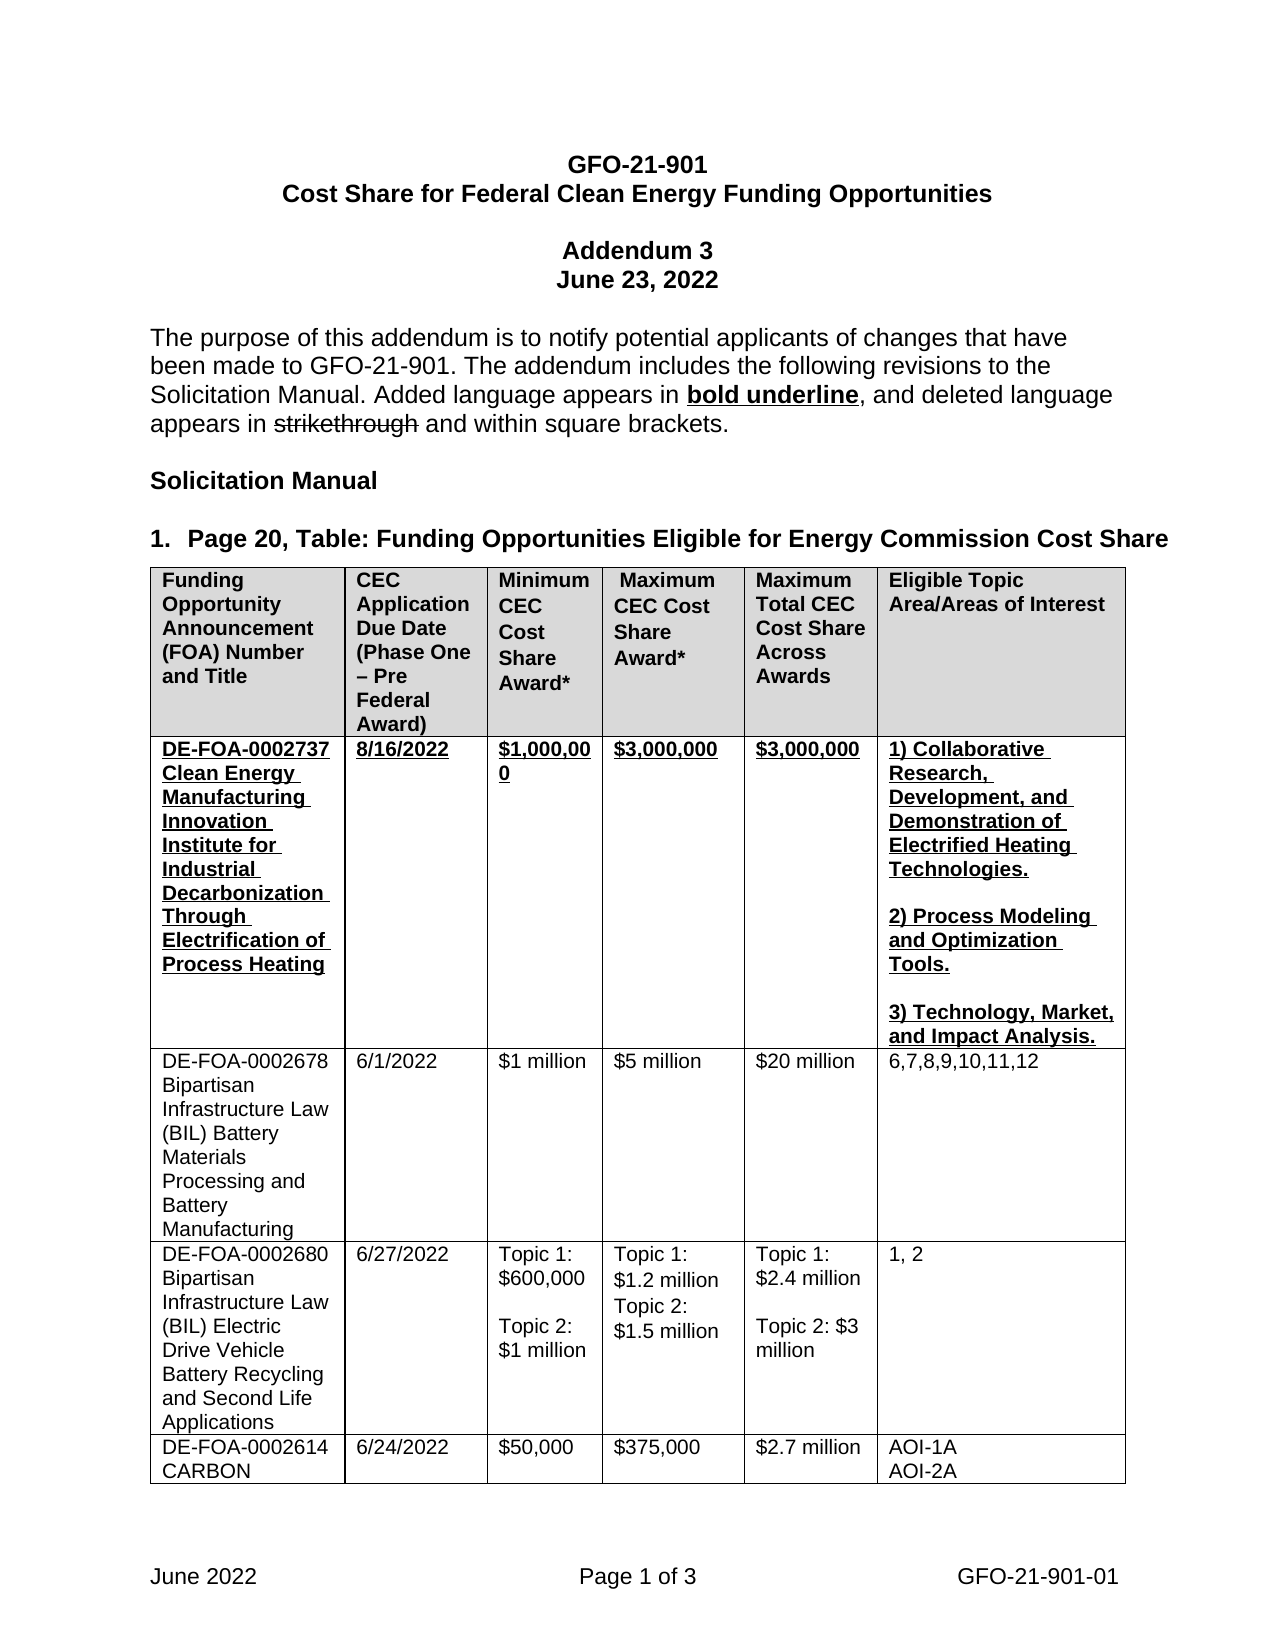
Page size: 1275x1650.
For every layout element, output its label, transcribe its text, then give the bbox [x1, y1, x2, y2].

text June 23, 2022 [150, 265, 1125, 294]
table_cell 1) Collaborative Research, Development, and Demonstration of Electrified Heating Technologies. 2) Process Modeling and Optimization Tools. 3) Technology, Market, and Impact Analysis. [878, 737, 1125, 1048]
table_cell 6/24/2022 [346, 1435, 487, 1482]
table_header Minimum CEC Cost Share Award* [488, 568, 602, 736]
table_cell $3,000,000 [745, 737, 877, 1048]
text Addendum 3 [150, 236, 1125, 265]
table_cell DE-FOA-0002737 Clean Energy Manufacturing Innovation Institute for Industrial Decarbonization Through Electrification of Process Heating [151, 737, 344, 1048]
text The purpose of this addendum is to notify potential applicants of changes that have been made to GFO-21-901. The addendum includes the following revisions to the Solicitation Manual. Added language appears in bold underline, and deleted language appears in strikethrough and within square brackets. [150, 322, 1125, 437]
table_header Maximum Total CEC Cost Share Across Awards [745, 568, 877, 736]
table_cell $3,000,000 [603, 737, 744, 1048]
table_header Funding Opportunity Announcement (FOA) Number and Title [151, 568, 344, 736]
table_cell $5 million [603, 1049, 744, 1241]
list Page 20, Table: Funding Opportunities Eligible for Energy Commission Cost Share [150, 524, 1200, 552]
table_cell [151, 1435, 344, 1482]
table_cell 6/27/2022 [346, 1242, 487, 1433]
table_cell 8/16/2022 [346, 737, 487, 1048]
table_cell $375,000 [603, 1435, 744, 1482]
table_cell 6,7,8,9,10,11,12 [878, 1049, 1125, 1241]
table_cell $1 million [488, 1049, 602, 1241]
table_cell DE-FOA-0002680 Bipartisan Infrastructure Law (BIL) Electric Drive Vehicle Battery Recycling and Second Life Applications [151, 1242, 344, 1433]
table_header Maximum CEC Cost Share Award* [603, 568, 744, 736]
table_cell $20 million [745, 1049, 877, 1241]
table_cell $1,000,000 [488, 737, 602, 1048]
text GFO-21-901 [150, 150, 1125, 179]
table_header Eligible Topic Area/Areas of Interest [878, 568, 1125, 736]
table_cell $2.7 million [745, 1435, 877, 1482]
table_cell 6/1/2022 [346, 1049, 487, 1241]
table_cell Topic 1: $1.2 million Topic 2: $1.5 million [603, 1242, 744, 1433]
table_header CEC Application Due Date (Phase One – Pre Federal Award) [346, 568, 487, 736]
table_cell Topic 1: $600,000 Topic 2: $1 million [488, 1242, 602, 1433]
table_cell Topic 1: $2.4 million Topic 2: $3 million [745, 1242, 877, 1433]
text Solicitation Manual [150, 466, 1200, 495]
table_cell $50,000 [488, 1435, 602, 1482]
table_cell DE-FOA-0002678 Bipartisan Infrastructure Law (BIL) Battery Materials Processing and Battery Manufacturing [151, 1049, 344, 1241]
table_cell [878, 1435, 1125, 1482]
table_cell 1, 2 [878, 1242, 1125, 1433]
text Cost Share for Federal Clean Energy Funding Opportunities [150, 179, 1125, 207]
